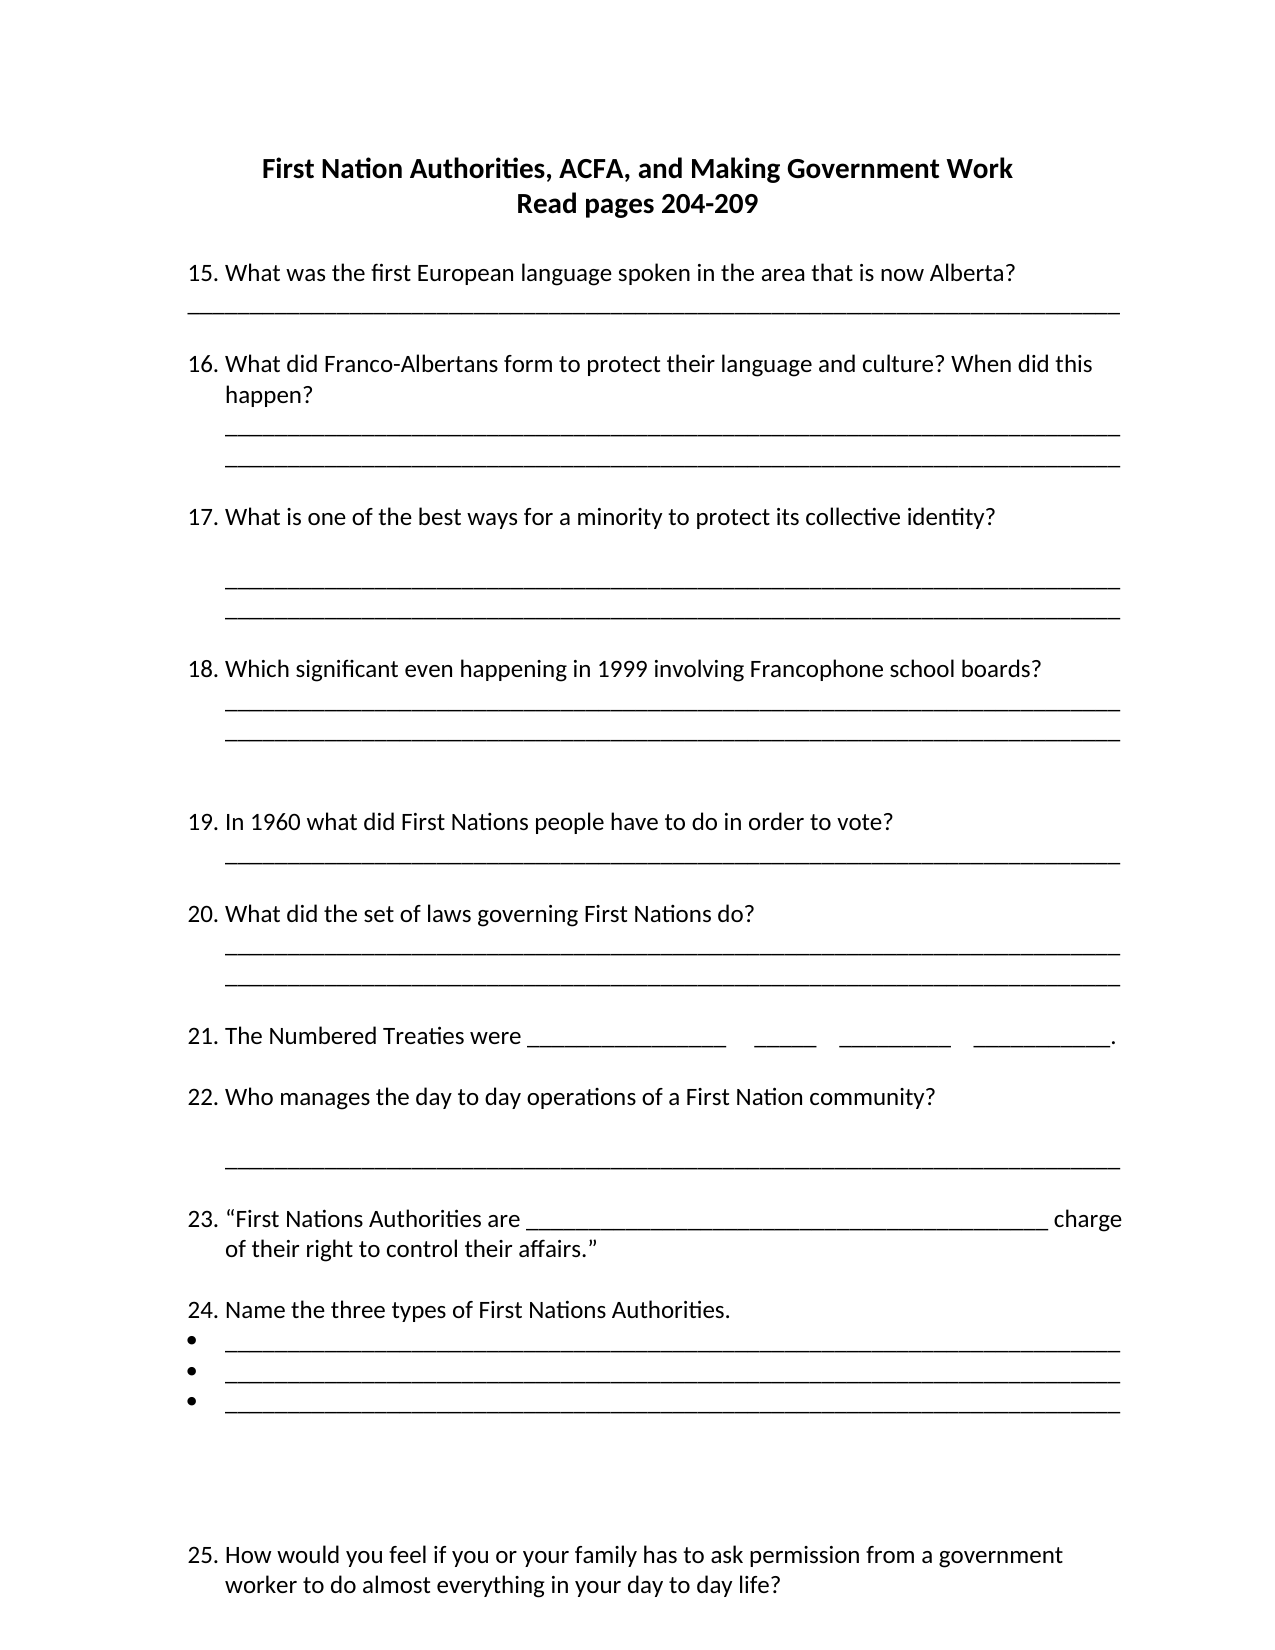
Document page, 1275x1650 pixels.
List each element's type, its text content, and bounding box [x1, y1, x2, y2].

list How would you feel if you or your family has to ask permission from a government worker to do almost everything in your day to day life? [187, 1539, 1125, 1600]
list What was the first European language spoken in the area that is now Alberta? [187, 257, 1125, 287]
list Name the three types of First Nations Authorities. [187, 1294, 1125, 1325]
list ________________________________________________________________________________________________________________________________________________ [225, 562, 1125, 623]
list What did the set of laws governing First Nations do? ________________________________________________________________________________________________________________________________________________ [187, 898, 1125, 989]
list ________________________________________________________________________ [225, 1142, 1125, 1172]
list What did Franco-Albertans form to protect their language and culture? When did this happen? ________________________________________________________________________________________________________________________________________________ [187, 348, 1125, 471]
text First Nation Authorities, ACFA, and Making Government Work [150, 150, 1125, 186]
list ________________________________________________________________________ [187, 1386, 1125, 1417]
list ________________________________________________________________________________________________________________________________________________ [225, 684, 1125, 745]
list Who manages the day to day operations of a First Nation community? [187, 1081, 1125, 1111]
list ________________________________________________________________________ [187, 1325, 1125, 1356]
list “First Nations Authorities are __________________________________________ charge of their right to control their affairs.” [187, 1203, 1125, 1264]
list The Numbered Treaties were ________________ _____ _________ ___________. [187, 1020, 1125, 1050]
list What is one of the best ways for a minority to protect its collective identity? [187, 501, 1125, 532]
text ___________________________________________________________________________ [187, 287, 1125, 318]
text Read pages 204-209 [150, 186, 1125, 221]
list Which significant even happening in 1999 involving Francophone school boards? [187, 654, 1125, 684]
list ________________________________________________________________________ [187, 1356, 1125, 1386]
list In 1960 what did First Nations people have to do in order to vote? ________________________________________________________________________ [187, 806, 1125, 867]
